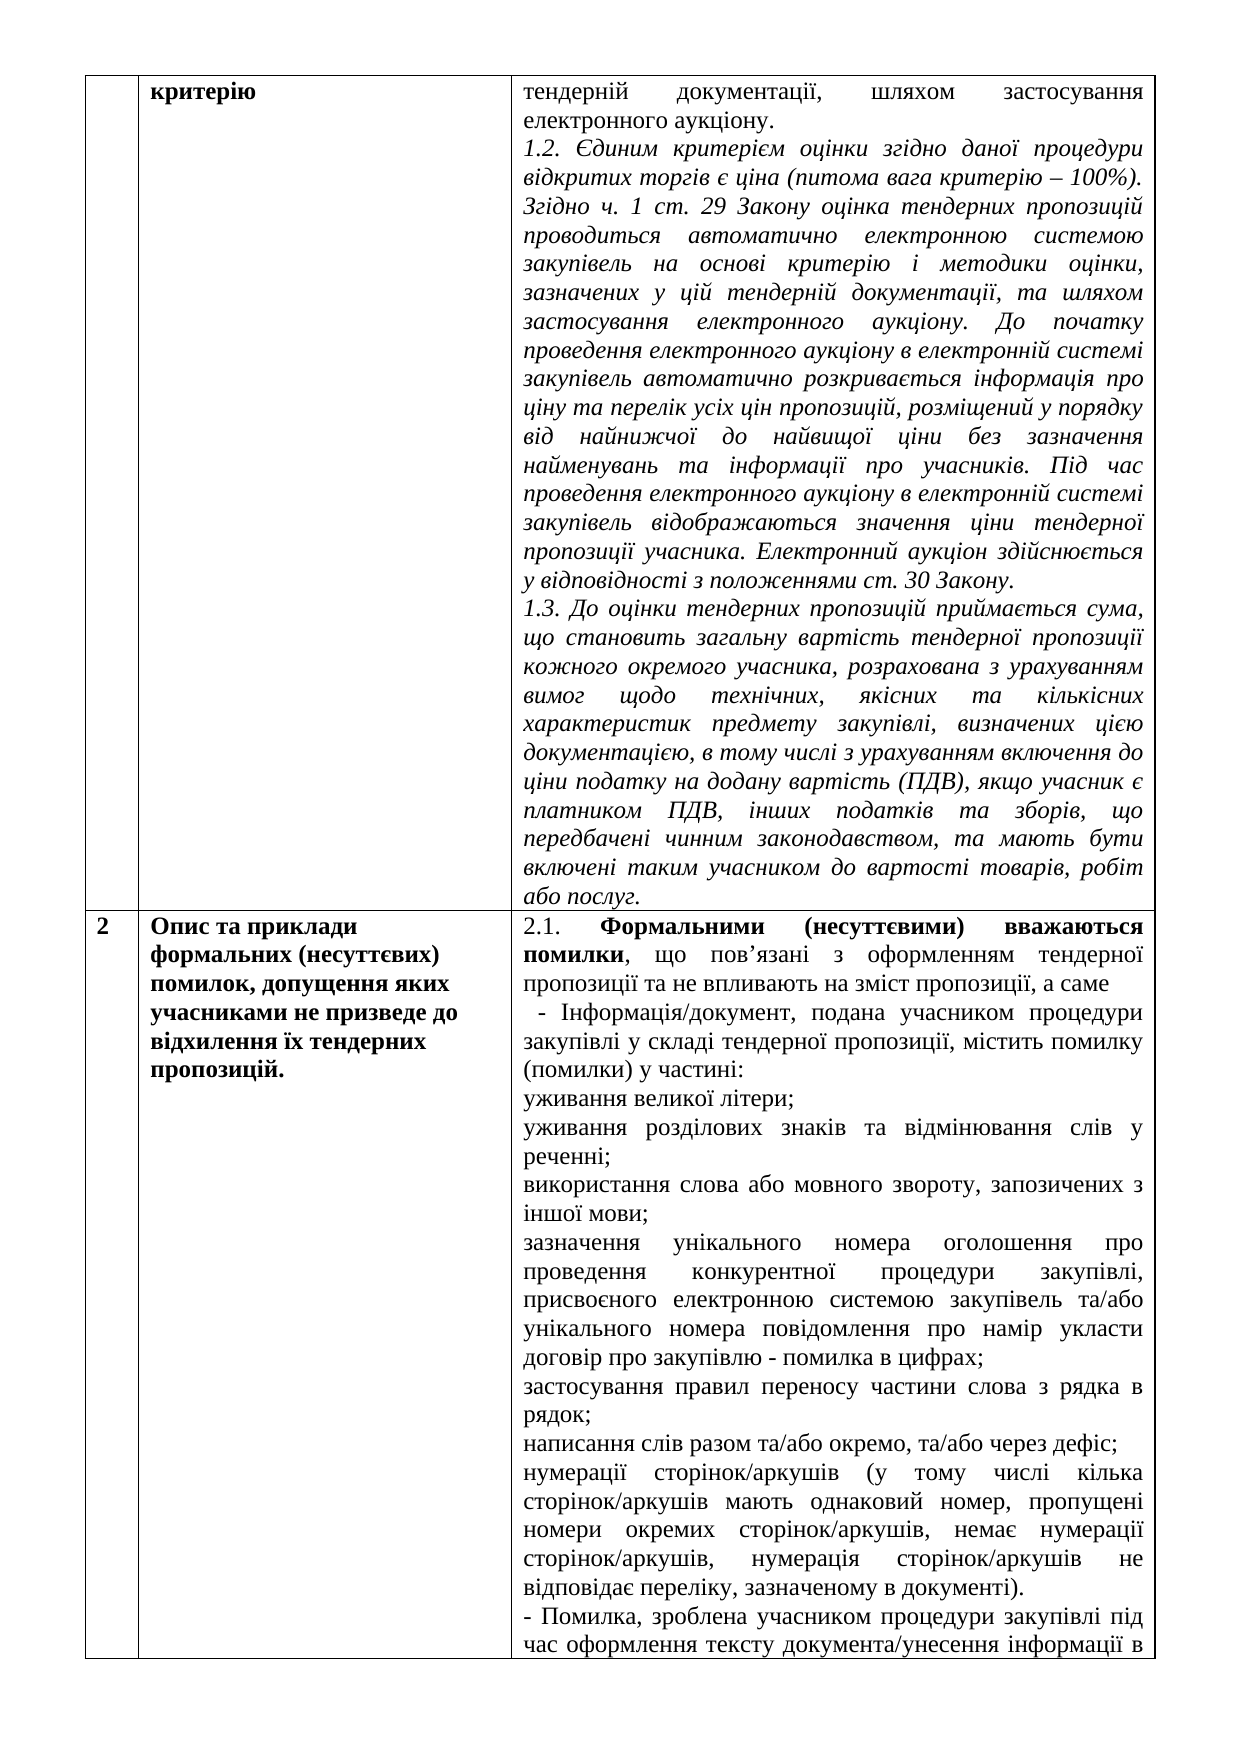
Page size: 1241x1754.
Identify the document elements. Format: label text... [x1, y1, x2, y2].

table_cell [139, 911, 511, 1658]
table_cell 2 [86, 911, 138, 1658]
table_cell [512, 76, 1154, 910]
table_cell 1 [86, 76, 138, 910]
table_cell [512, 911, 1154, 1658]
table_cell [139, 76, 511, 910]
